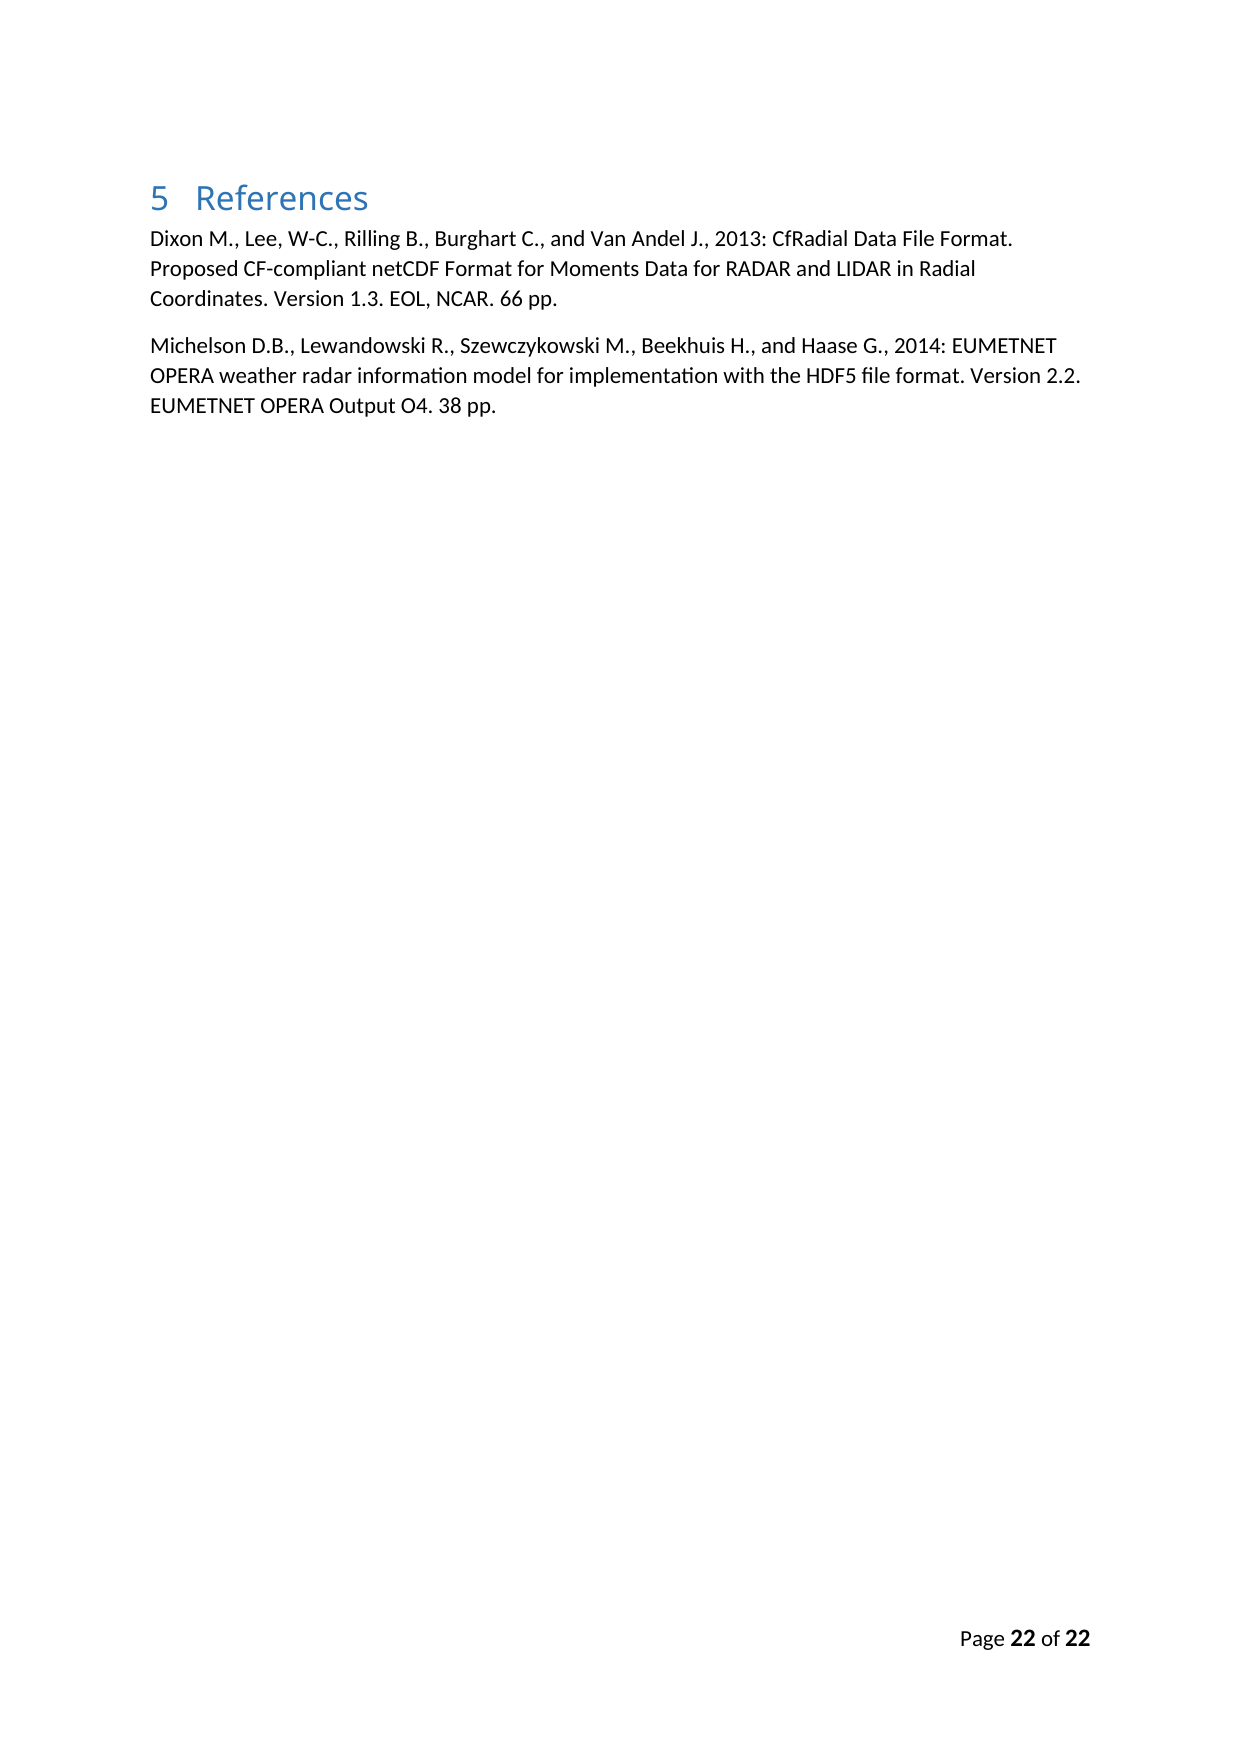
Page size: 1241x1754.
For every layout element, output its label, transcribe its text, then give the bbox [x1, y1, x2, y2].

text Dixon M., Lee, W-C., Rilling B., Burghart C., and Van Andel J., 2013: CfRadial Data File Format. Proposed CF-compliant netCDF Format for Moments Data for RADAR and LIDAR in Radial Coordinates. Version 1.3. EOL, NCAR. 66 pp. [150, 224, 1090, 312]
subtitle References [150, 175, 1090, 220]
text Michelson D.B., Lewandowski R., Szewczykowski M., Beekhuis H., and Haase G., 2014: EUMETNET OPERA weather radar information model for implementation with the HDF5 file format. Version 2.2. EUMETNET OPERA Output O4. 38 pp. [150, 331, 1090, 420]
